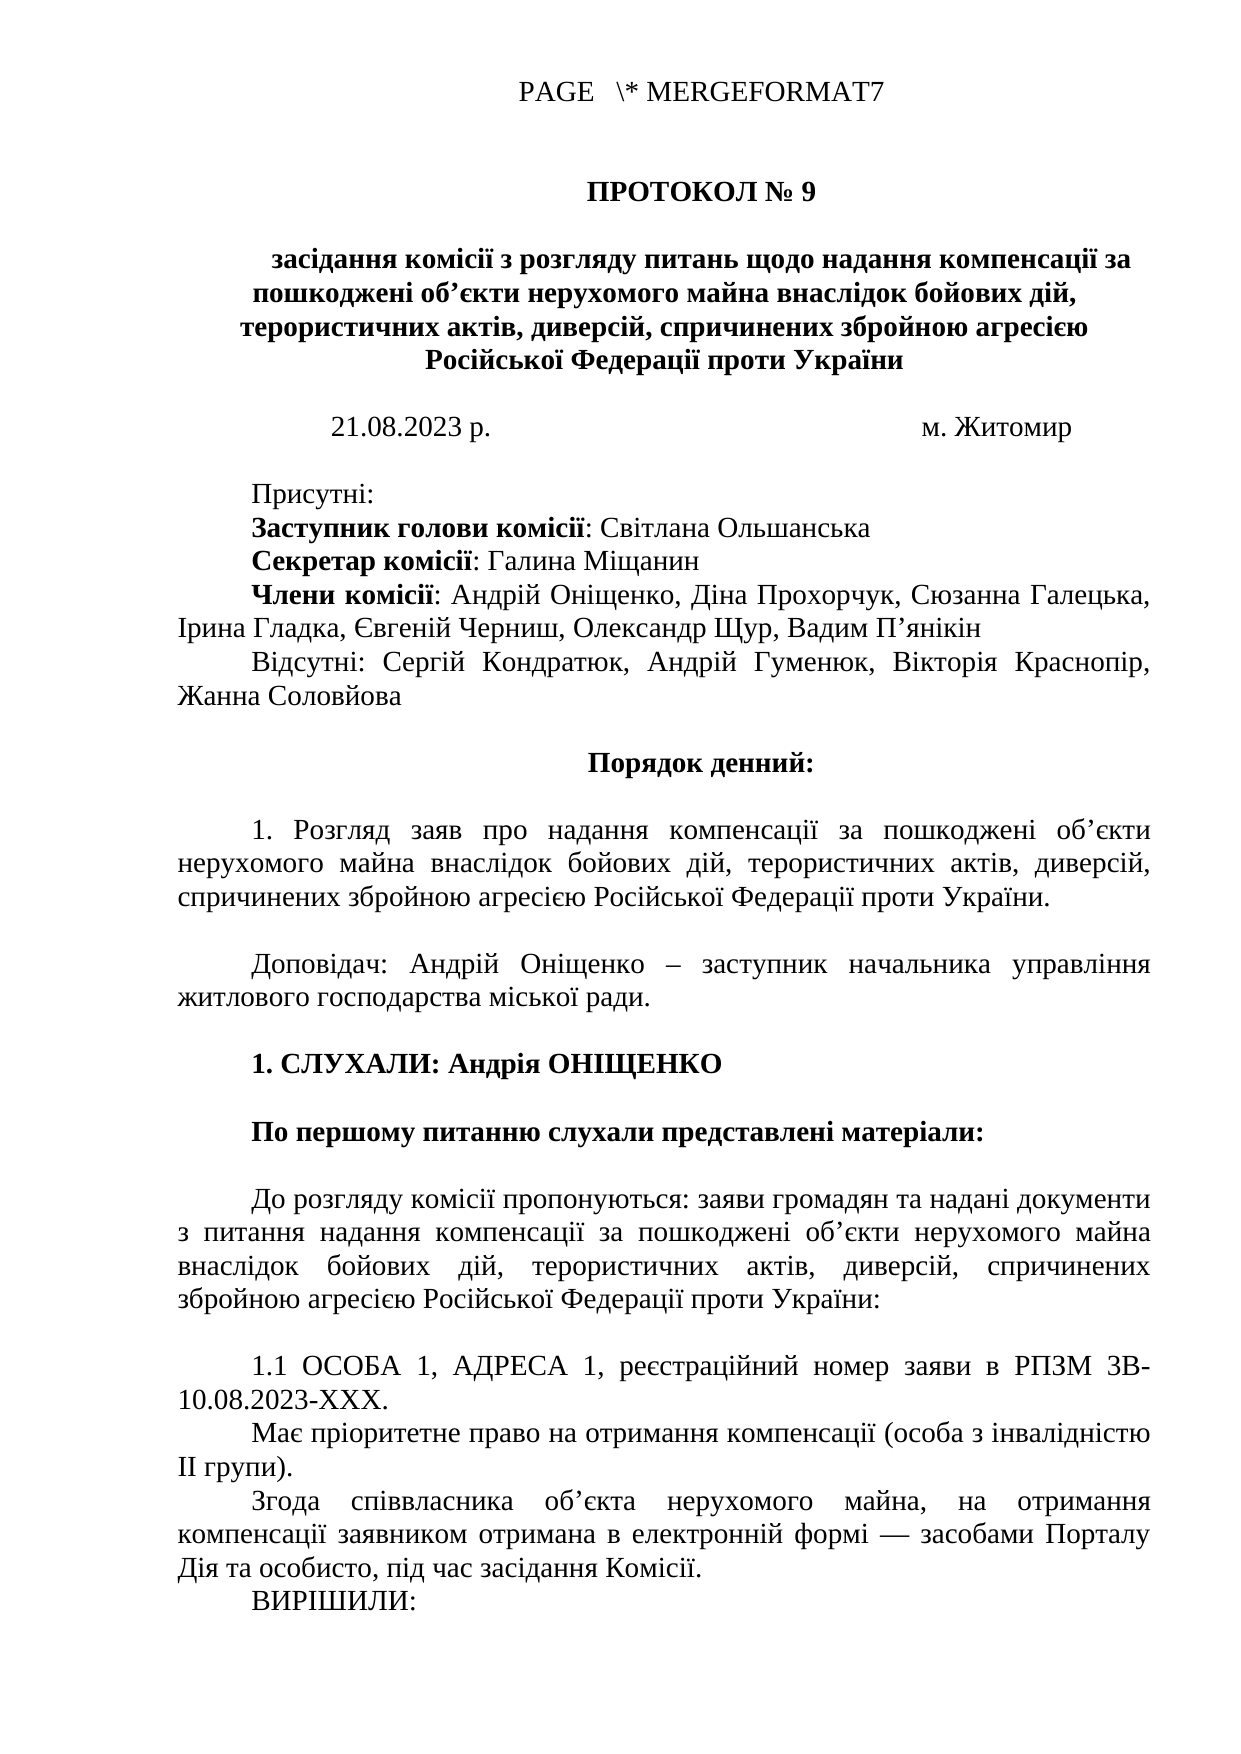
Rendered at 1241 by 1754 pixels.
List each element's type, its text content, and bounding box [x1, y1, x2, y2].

text Відсутні: Сергій Кондратюк, Андрій Гуменюк, Вікторія Краснопір, Жанна Соловйова [177, 644, 1152, 711]
text Члени комісії: Андрій Оніщенко, Діна Прохорчук, Сюзанна Галецька, Ірина Гладка, Євгеній Черниш, Олександр Щур, Вадим П’янікін [177, 577, 1152, 644]
text Заступник голови комісії: Світлана Ольшанська [177, 510, 1152, 543]
text Секретар комісії: Галина Міщанин [177, 543, 1152, 577]
text До розгляду комісії пропонуються: заяви громадян та надані документи з питання надання компенсації за пошкоджені об’єкти нерухомого майна внаслідок бойових дій, терористичних актів, диверсій, спричинених збройною агресією Російської Федерації проти України: [177, 1181, 1152, 1315]
text Присутні: [177, 476, 1152, 510]
text Порядок денний: [177, 745, 1152, 778]
text ВИРІШИЛИ: [177, 1583, 1152, 1617]
text Має пріоритетне право на отримання компенсації (особа з інвалідністю II групи). [177, 1416, 1152, 1483]
text 1.1 ОСОБА 1, АДРЕСА 1, реєстраційний номер заяви в РПЗМ 3В-10.08.2023-ХХХ. [177, 1348, 1152, 1416]
text Згода співвласника об’єкта нерухомого майна, на отримання компенсації заявником отримана в електронній формі — засобами Порталу Дія та особисто, під час засідання Комісії. [177, 1483, 1152, 1583]
text По першому питанню слухали представлені матеріали: [177, 1114, 1152, 1147]
text 1. Розгляд заяв про надання компенсації за пошкоджені об’єкти нерухомого майна внаслідок бойових дій, терористичних актів, диверсій, спричинених збройною агресією Російської Федерації проти України. [177, 812, 1152, 912]
text 21.08.2023 р. м. Житомир [177, 409, 1152, 443]
text ПРОТОКОЛ № 9 [177, 174, 1152, 208]
text 1. СЛУХАЛИ: Андрія ОНІЩЕНКО [177, 1047, 1152, 1080]
text засідання комісії з розгляду питань щодо надання компенсації за пошкоджені об’єкти нерухомого майна внаслідок бойових дій, терористичних актів, диверсій, спричинених збройною агресією Російської Федерації проти України [177, 242, 1152, 376]
text Доповідач: Андрій Оніщенко – заступник начальника управління житлового господарства міської ради. [177, 946, 1152, 1013]
